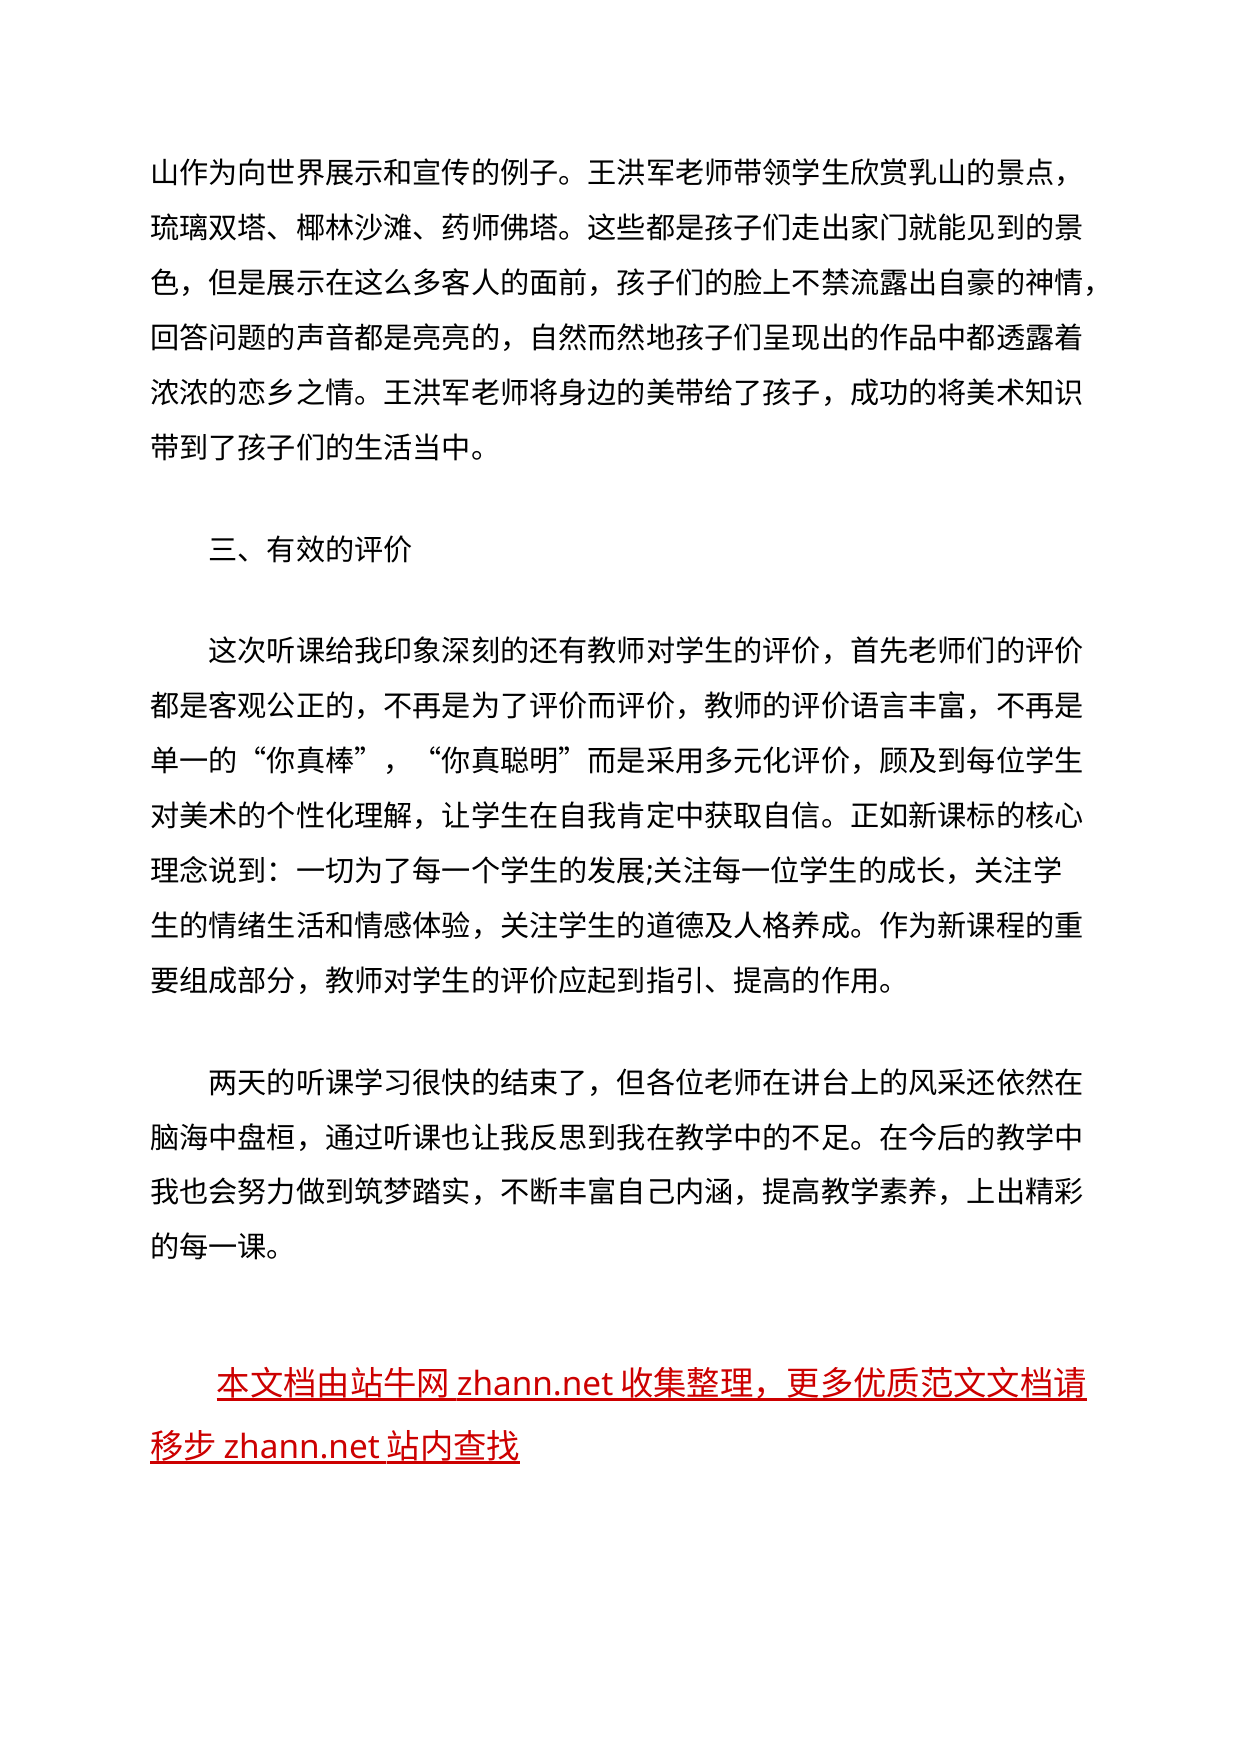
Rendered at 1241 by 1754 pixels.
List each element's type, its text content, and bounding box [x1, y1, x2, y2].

text 本文档由站牛网zhann.net收集整理，更多优质范文文档请移步zhann.net站内查找 [150, 1357, 1090, 1468]
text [150, 150, 1090, 467]
text 三、有效的评价 [150, 526, 1090, 568]
text 两天的听课学习很快的结束了，但各位老师在讲台上的风采还依然在脑海中盘桓，通过听课也让我反思到我在教学中的不足。在今后的教学中我也会努力做到筑梦踏实，不断丰富自己内涵，提高教学素养，上出精彩的每一课。 [150, 1059, 1090, 1266]
text 这次听课给我印象深刻的还有教师对学生的评价，首先老师们的评价都是客观公正的，不再是为了评价而评价，教师的评价语言丰富，不再是单一的“你真棒”，“你真聪明”而是采用多元化评价，顾及到每位学生对美术的个性化理解，让学生在自我肯定中获取自信。正如新课标的核心理念说到：一切为了每一个学生的发展;关注每一位学生的成长，关注学生的情绪生活和情感体验，关注学生的道德及人格养成。作为新课程的重要组成部分，教师对学生的评价应起到指引、提高的作用。 [150, 628, 1090, 1000]
